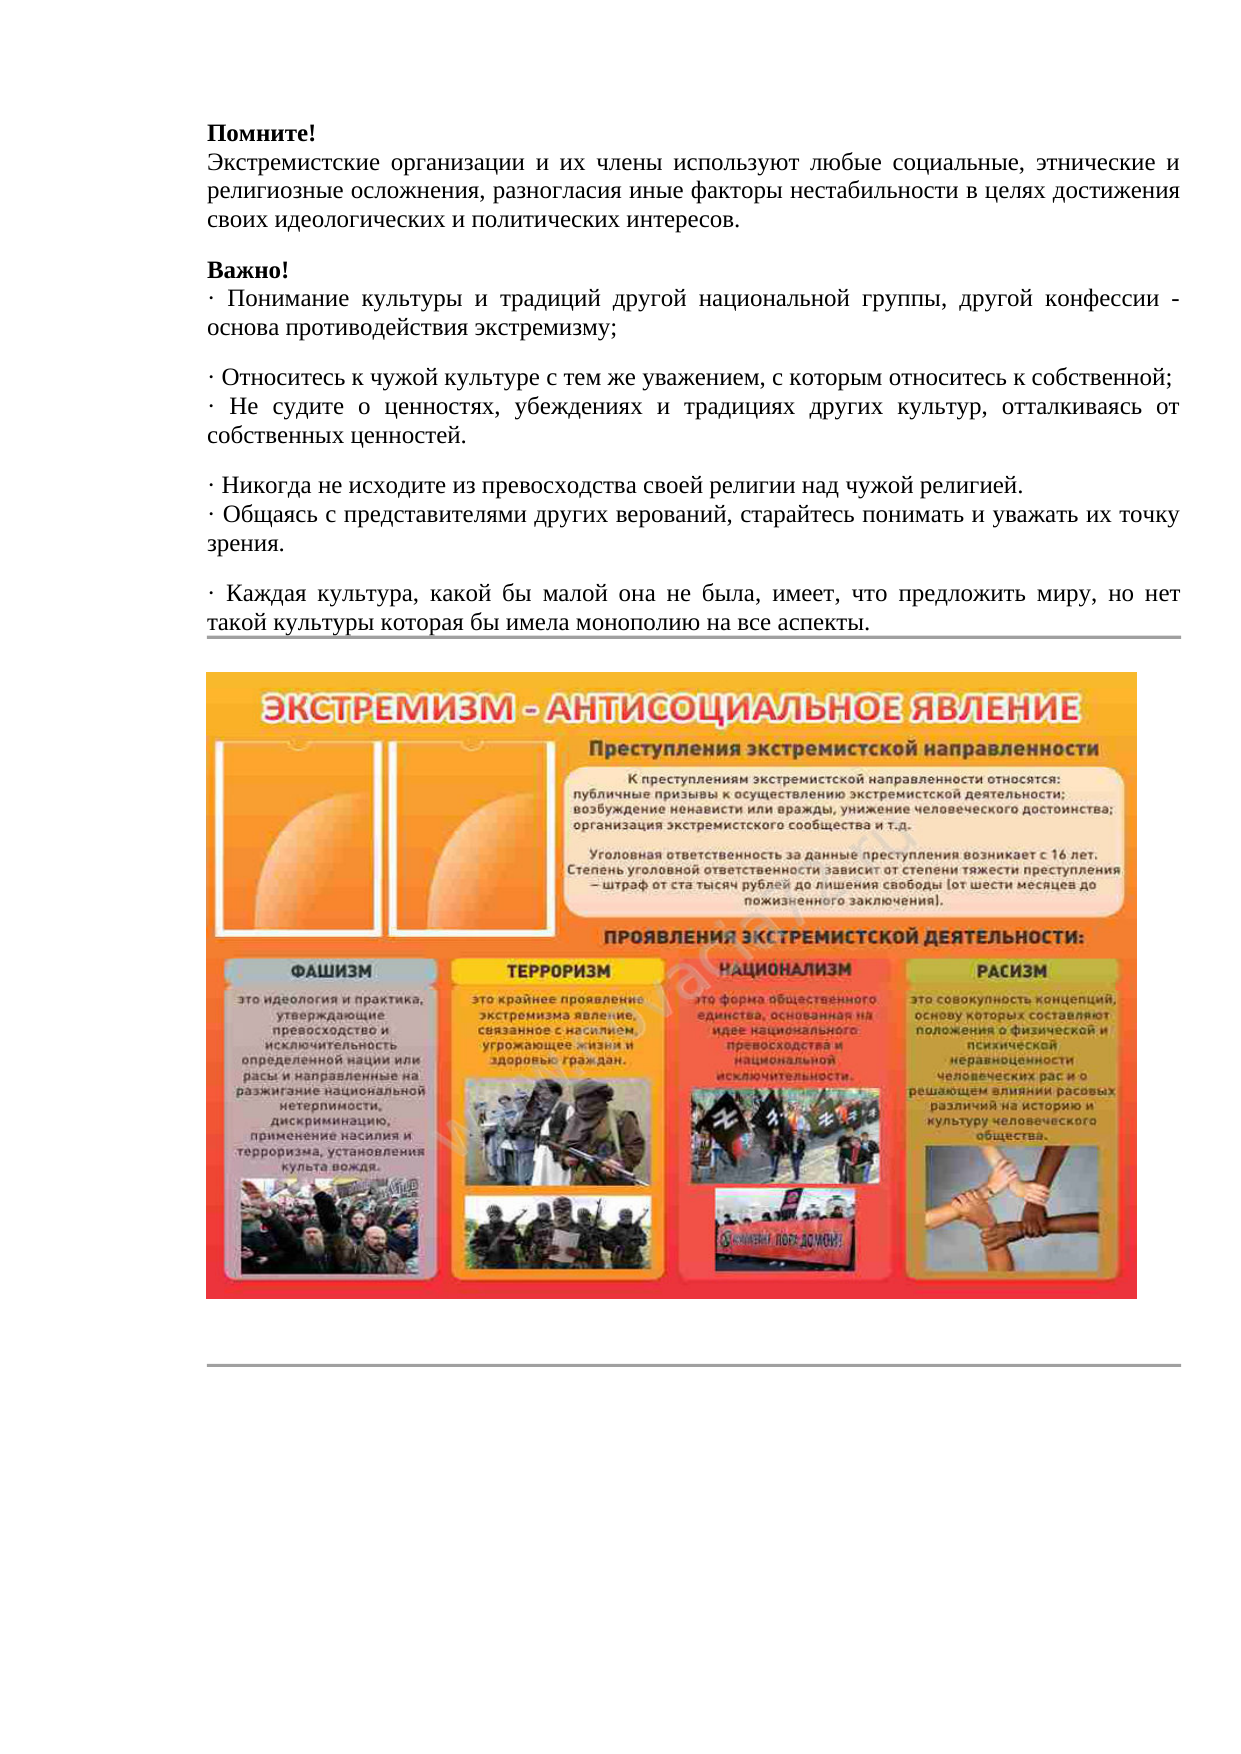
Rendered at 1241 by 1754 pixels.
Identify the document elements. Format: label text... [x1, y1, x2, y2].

text Помните! [207, 118, 1181, 147]
text · Каждая культура, какой бы малой она не была, имеет, что предложить миру, но нет такой культуры которая бы имела монополию на все аспекты. [207, 578, 1181, 635]
text Важно! [207, 255, 1181, 283]
picture [206, 672, 1137, 1299]
text · Общаясь с представителями других верований, старайтесь понимать и уважать их точку зрения. [207, 499, 1181, 557]
text · Не судите о ценностях, убеждениях и традициях других культур, отталкиваясь от собственных ценностей. [207, 391, 1181, 449]
text · Понимание культуры и традиций другой национальной группы, другой конфессии - основа противодействия экстремизму; [207, 283, 1181, 341]
text · Никогда не исходите из превосходства своей религии над чужой религией. [207, 470, 1181, 499]
text Экстремистские организации и их члены используют любые социальные, этнические и религиозные осложнения, разногласия иные факторы нестабильности в целях достижения своих идеологических и политических интересов. [207, 147, 1181, 233]
text · Относитесь к чужой культуре с тем же уважением, с которым относитесь к собственной; [207, 362, 1181, 391]
